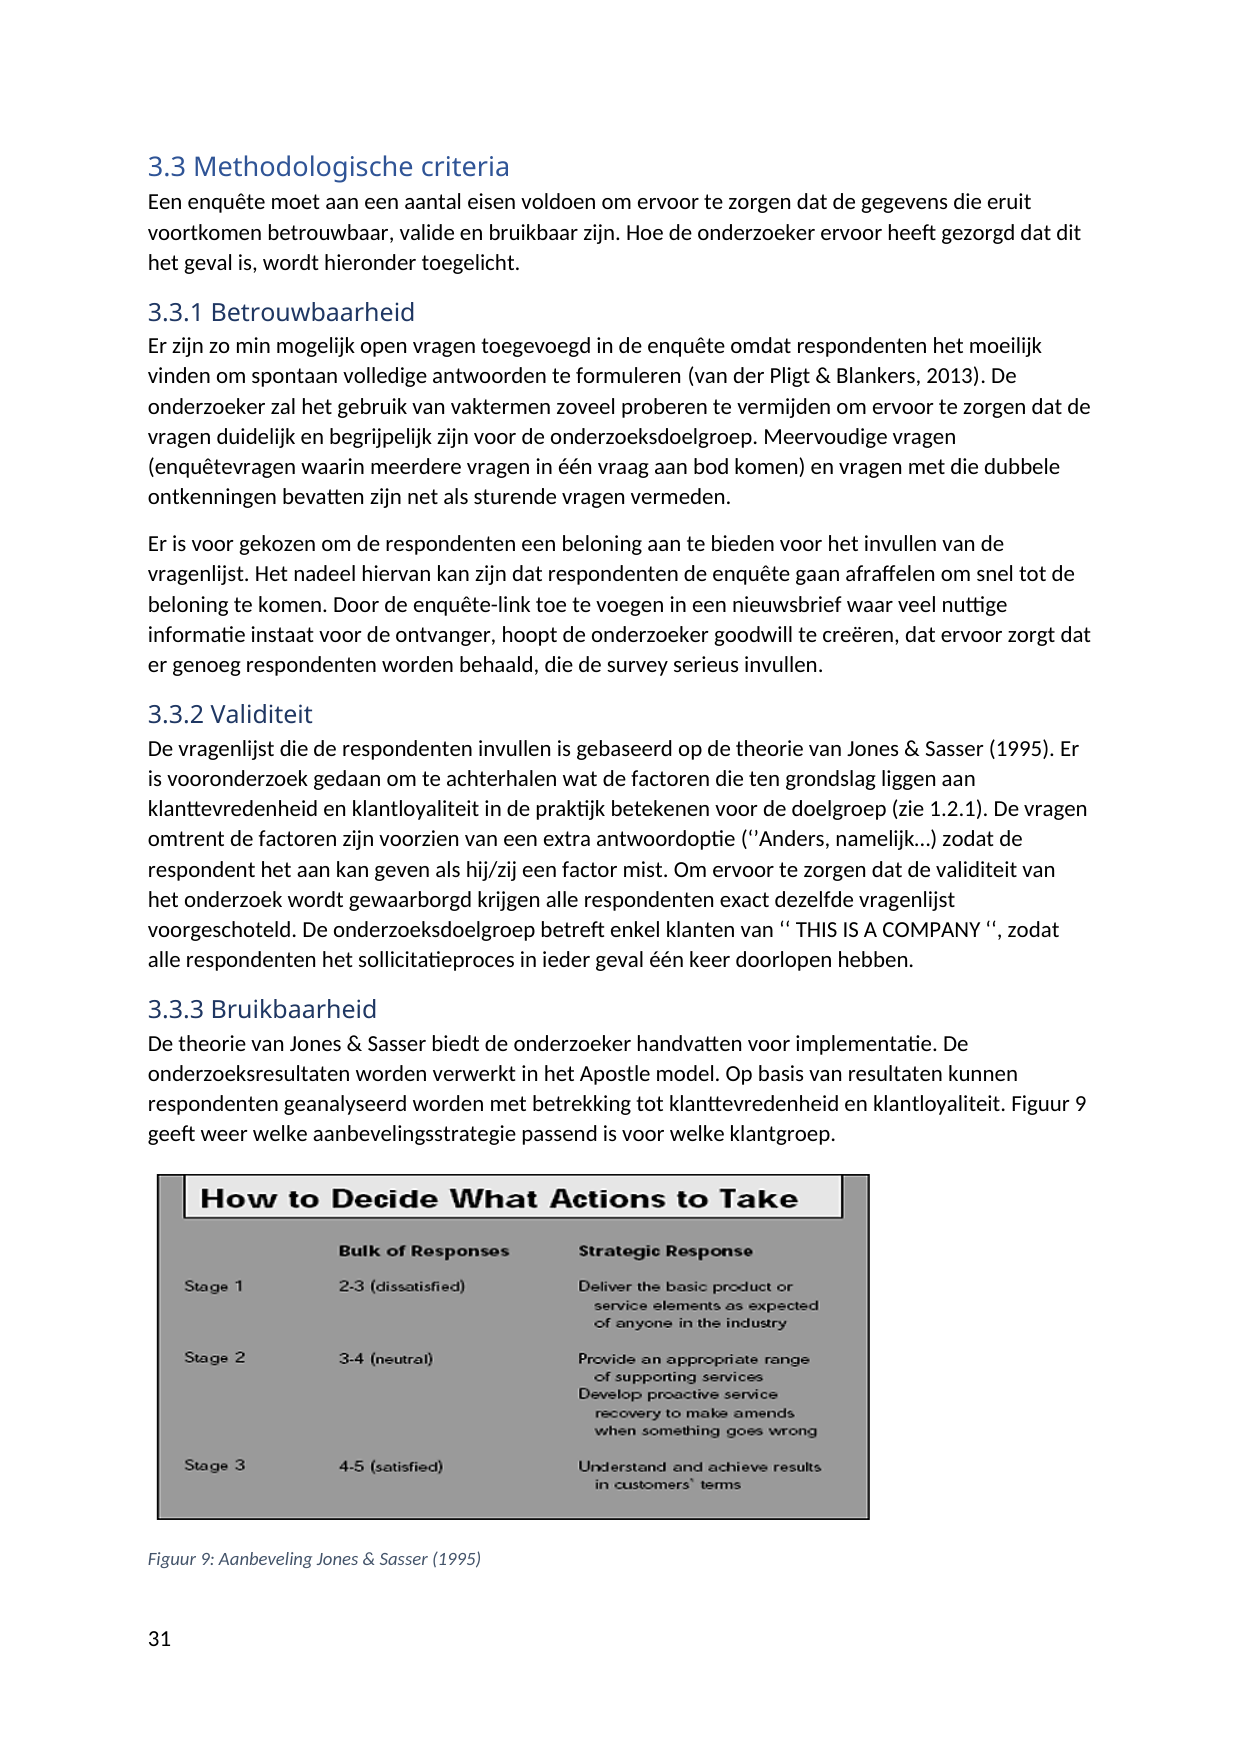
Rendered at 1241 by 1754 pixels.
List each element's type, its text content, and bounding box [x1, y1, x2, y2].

text De theorie van Jones & Sasser biedt de onderzoeker handvatten voor implementatie. De onderzoeksresultaten worden verwerkt in het Apostle model. Op basis van resultaten kunnen respondenten geanalyseerd worden met betrekking tot klanttevredenheid en klantloyaliteit. Figuur 9 geeft weer welke aanbevelingsstrategie passend is voor welke klantgroep. [148, 1029, 1093, 1148]
picture [147, 1166, 880, 1528]
subtitle 3.3.1 Betrouwbaarheid [148, 295, 1093, 329]
text De vragenlijst die de respondenten invullen is gebaseerd op de theorie van Jones & Sasser (1995). Er is vooronderzoek gedaan om te achterhalen wat de factoren die ten grondslag liggen aan klanttevredenheid en klantloyaliteit in de praktijk betekenen voor de doelgroep (zie 1.2.1). De vragen omtrent de factoren zijn voorzien van een extra antwoordoptie (‘’Anders, namelijk…) zodat de respondent het aan kan geven als hij/zij een factor mist. Om ervoor te zorgen dat de validiteit van het onderzoek wordt gewaarborgd krijgen alle respondenten exact dezelfde vragenlijst voorgeschoteld. De onderzoeksdoelgroep betreft enkel klanten van ‘‘ THIS IS A COMPANY ‘‘, zodat alle respondenten het sollicitatieproces in ieder geval één keer doorlopen hebben. [148, 734, 1093, 973]
text Figuur 9: Aanbeveling Jones & Sasser (1995) [148, 1547, 1093, 1569]
subtitle 3.3.2 Validiteit [148, 697, 1093, 731]
text Een enquête moet aan een aantal eisen voldoen om ervoor te zorgen dat de gegevens die eruit voortkomen betrouwbaar, valide en bruikbaar zijn. Hoe de onderzoeker ervoor heeft gezorgd dat dit het geval is, wordt hieronder toegelicht. [148, 187, 1093, 276]
subtitle 3.3.3 Bruikbaarheid [148, 992, 1093, 1026]
subtitle 3.3 Methodologische criteria [148, 148, 1093, 184]
text Er is voor gekozen om de respondenten een beloning aan te bieden voor het invullen van de vragenlijst. Het nadeel hiervan kan zijn dat respondenten de enquête gaan afraffelen om snel tot de beloning te komen. Door de enquête-link toe te voegen in een nieuwsbrief waar veel nuttige informatie instaat voor de ontvanger, hoopt de onderzoeker goodwill te creëren, dat ervoor zorgt dat er genoeg respondenten worden behaald, die de survey serieus invullen. [148, 529, 1093, 678]
text Er zijn zo min mogelijk open vragen toegevoegd in de enquête omdat respondenten het moeilijk vinden om spontaan volledige antwoorden te formuleren. De onderzoeker zal het gebruik van vaktermen zoveel proberen te vermijden om ervoor te zorgen dat de vragen duidelijk en begrijpelijk zijn voor de onderzoeksdoelgroep. Meervoudige vragen (enquêtevragen waarin meerdere vragen in één vraag aan bod komen) en vragen met die dubbele ontkenningen bevatten zijn net als sturende vragen vermeden. [148, 331, 1093, 511]
